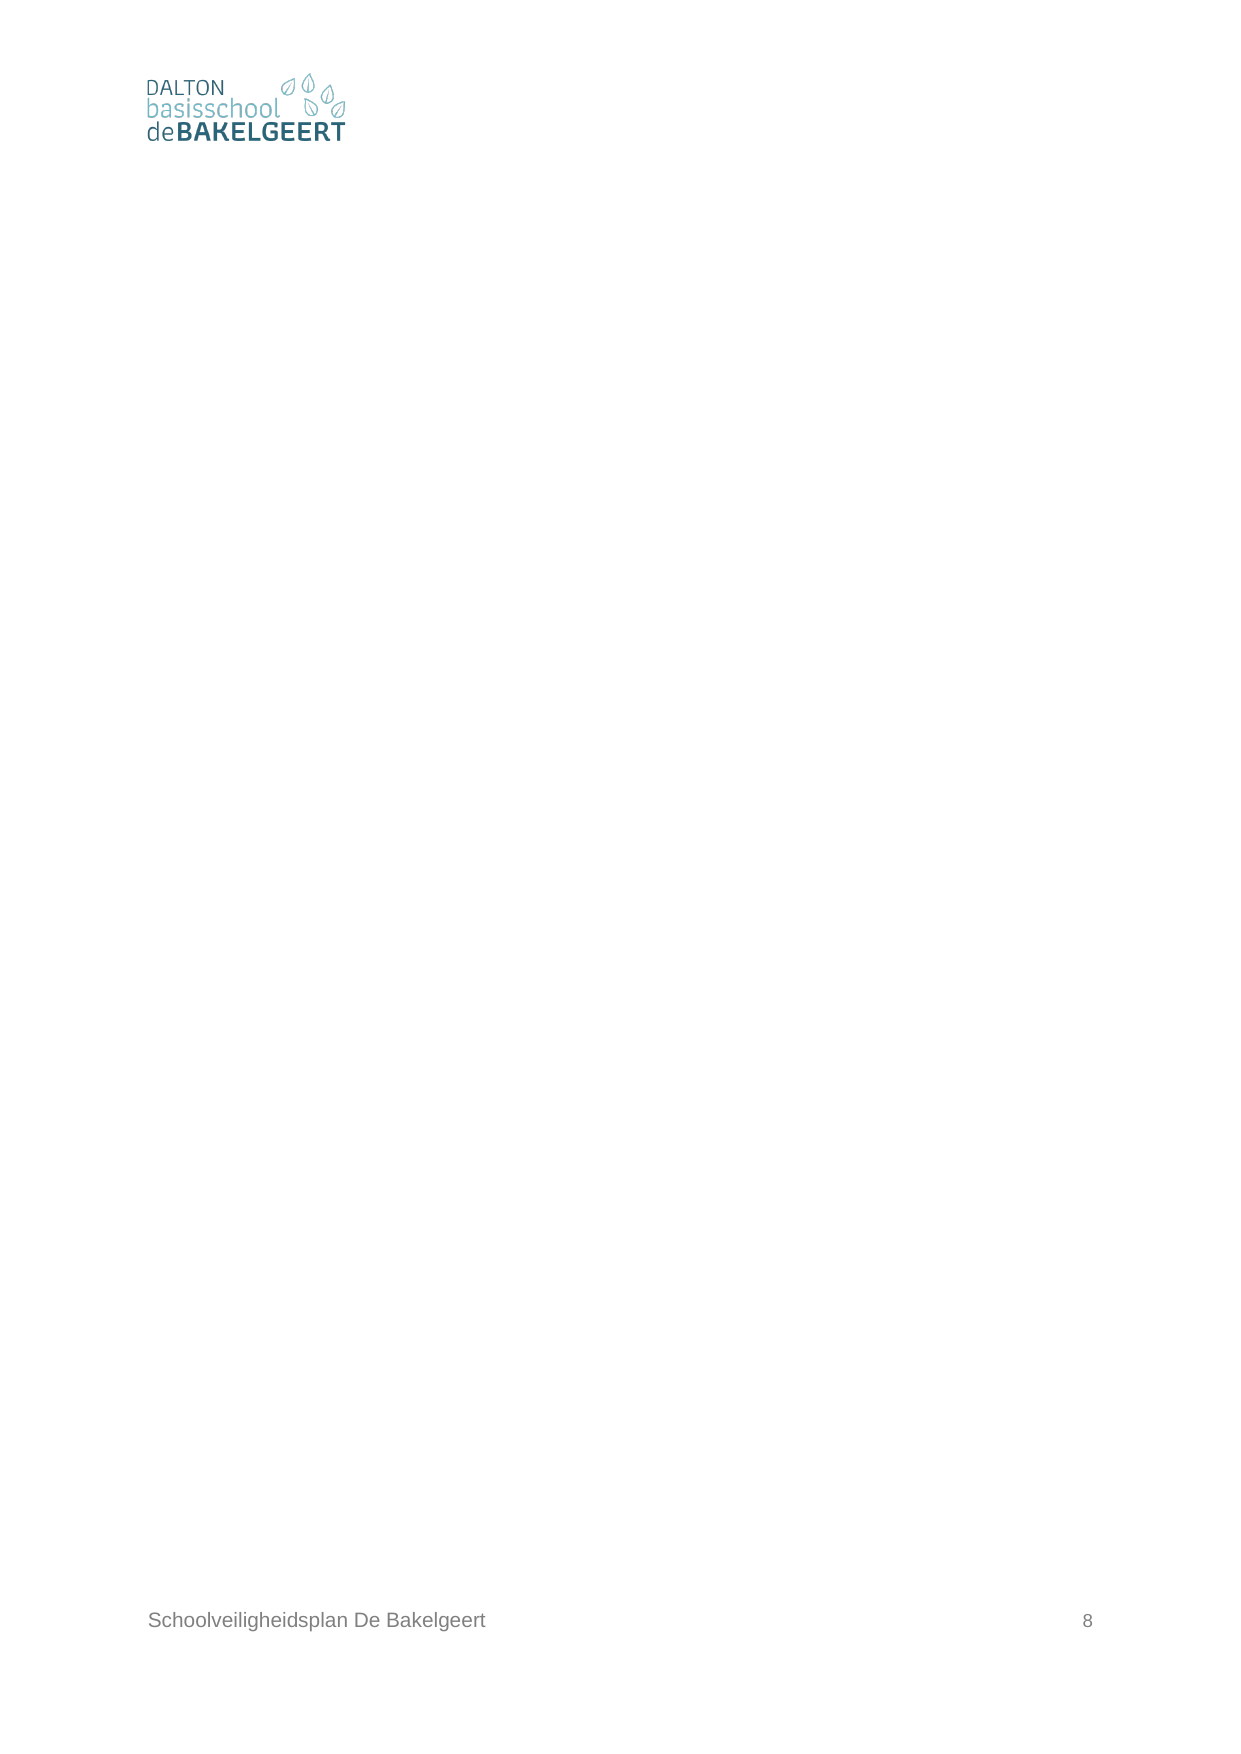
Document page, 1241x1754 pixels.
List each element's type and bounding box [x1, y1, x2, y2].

picture [147, 73, 346, 141]
